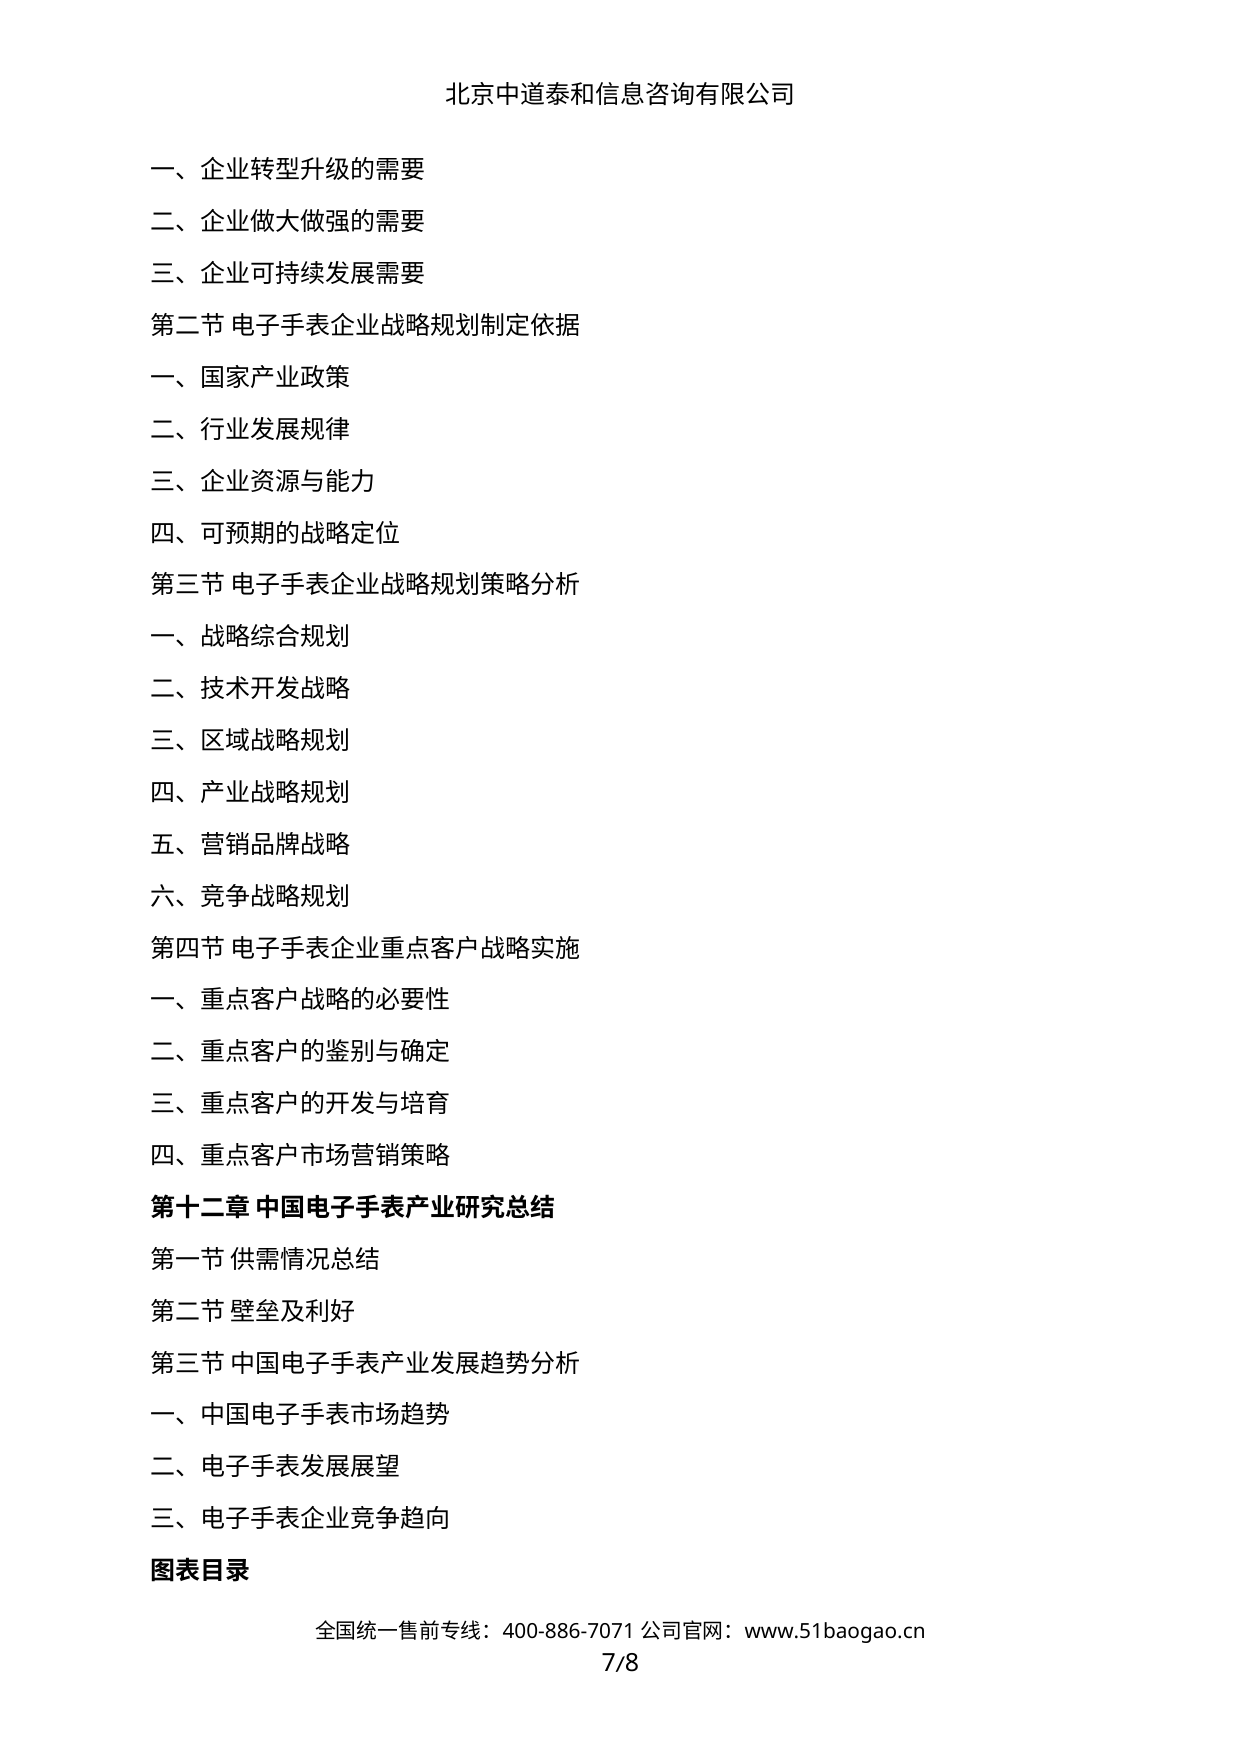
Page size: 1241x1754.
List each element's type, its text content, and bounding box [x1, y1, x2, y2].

text 二、行业发展规律 [150, 409, 1090, 446]
text 一、重点客户战略的必要性 [150, 980, 1090, 1016]
text 二、技术开发战略 [150, 669, 1090, 705]
text 第三节 中国电子手表产业发展趋势分析 [150, 1343, 1090, 1379]
text 三、重点客户的开发与培育 [150, 1084, 1090, 1120]
text 三、企业可持续发展需要 [150, 254, 1090, 290]
text 二、重点客户的鉴别与确定 [150, 1032, 1090, 1068]
text 三、区域战略规划 [150, 721, 1090, 757]
text 一、战略综合规划 [150, 617, 1090, 653]
text 图表目录 [150, 1551, 1090, 1587]
text 第二节 电子手表企业战略规划制定依据 [150, 306, 1090, 342]
text 一、国家产业政策 [150, 357, 1090, 394]
text 第十二章 中国电子手表产业研究总结 [150, 1187, 1090, 1224]
text 第一节 供需情况总结 [150, 1239, 1090, 1276]
text 四、可预期的战略定位 [150, 513, 1090, 549]
text 第四节 电子手表企业重点客户战略实施 [150, 928, 1090, 964]
text 四、重点客户市场营销策略 [150, 1136, 1090, 1172]
text 二、企业做大做强的需要 [150, 202, 1090, 238]
text 第三节 电子手表企业战略规划策略分析 [150, 565, 1090, 601]
text 三、电子手表企业竞争趋向 [150, 1499, 1090, 1535]
text 五、营销品牌战略 [150, 824, 1090, 861]
text 二、电子手表发展展望 [150, 1447, 1090, 1483]
text 六、竞争战略规划 [150, 876, 1090, 912]
text 四、产业战略规划 [150, 772, 1090, 809]
text 第二节 壁垒及利好 [150, 1291, 1090, 1327]
text 一、中国电子手表市场趋势 [150, 1395, 1090, 1431]
text 三、企业资源与能力 [150, 461, 1090, 497]
text 一、企业转型升级的需要 [150, 150, 1090, 186]
